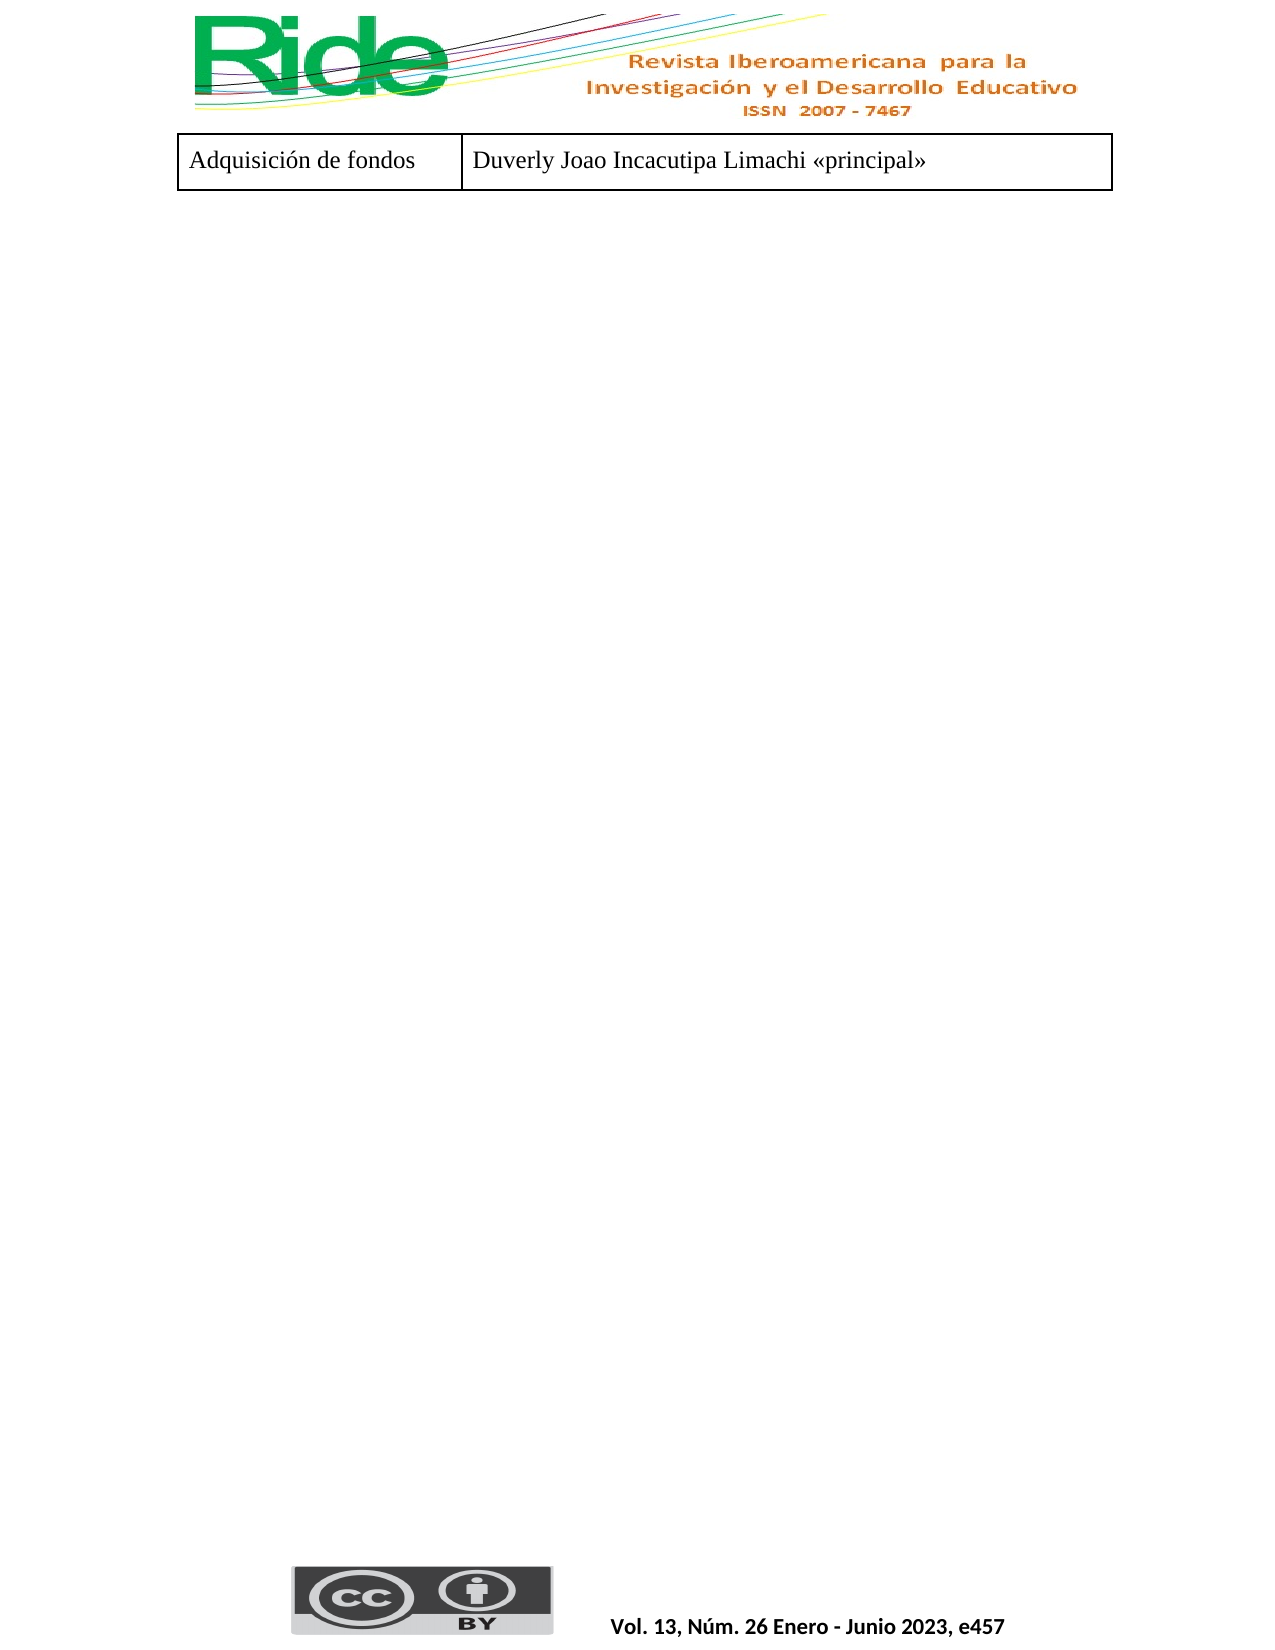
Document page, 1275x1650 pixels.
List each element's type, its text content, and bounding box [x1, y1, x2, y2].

picture [194, 14, 1081, 119]
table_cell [463, 135, 1111, 188]
table_cell Adquisición de fondos [179, 135, 461, 188]
picture [291, 1566, 554, 1635]
